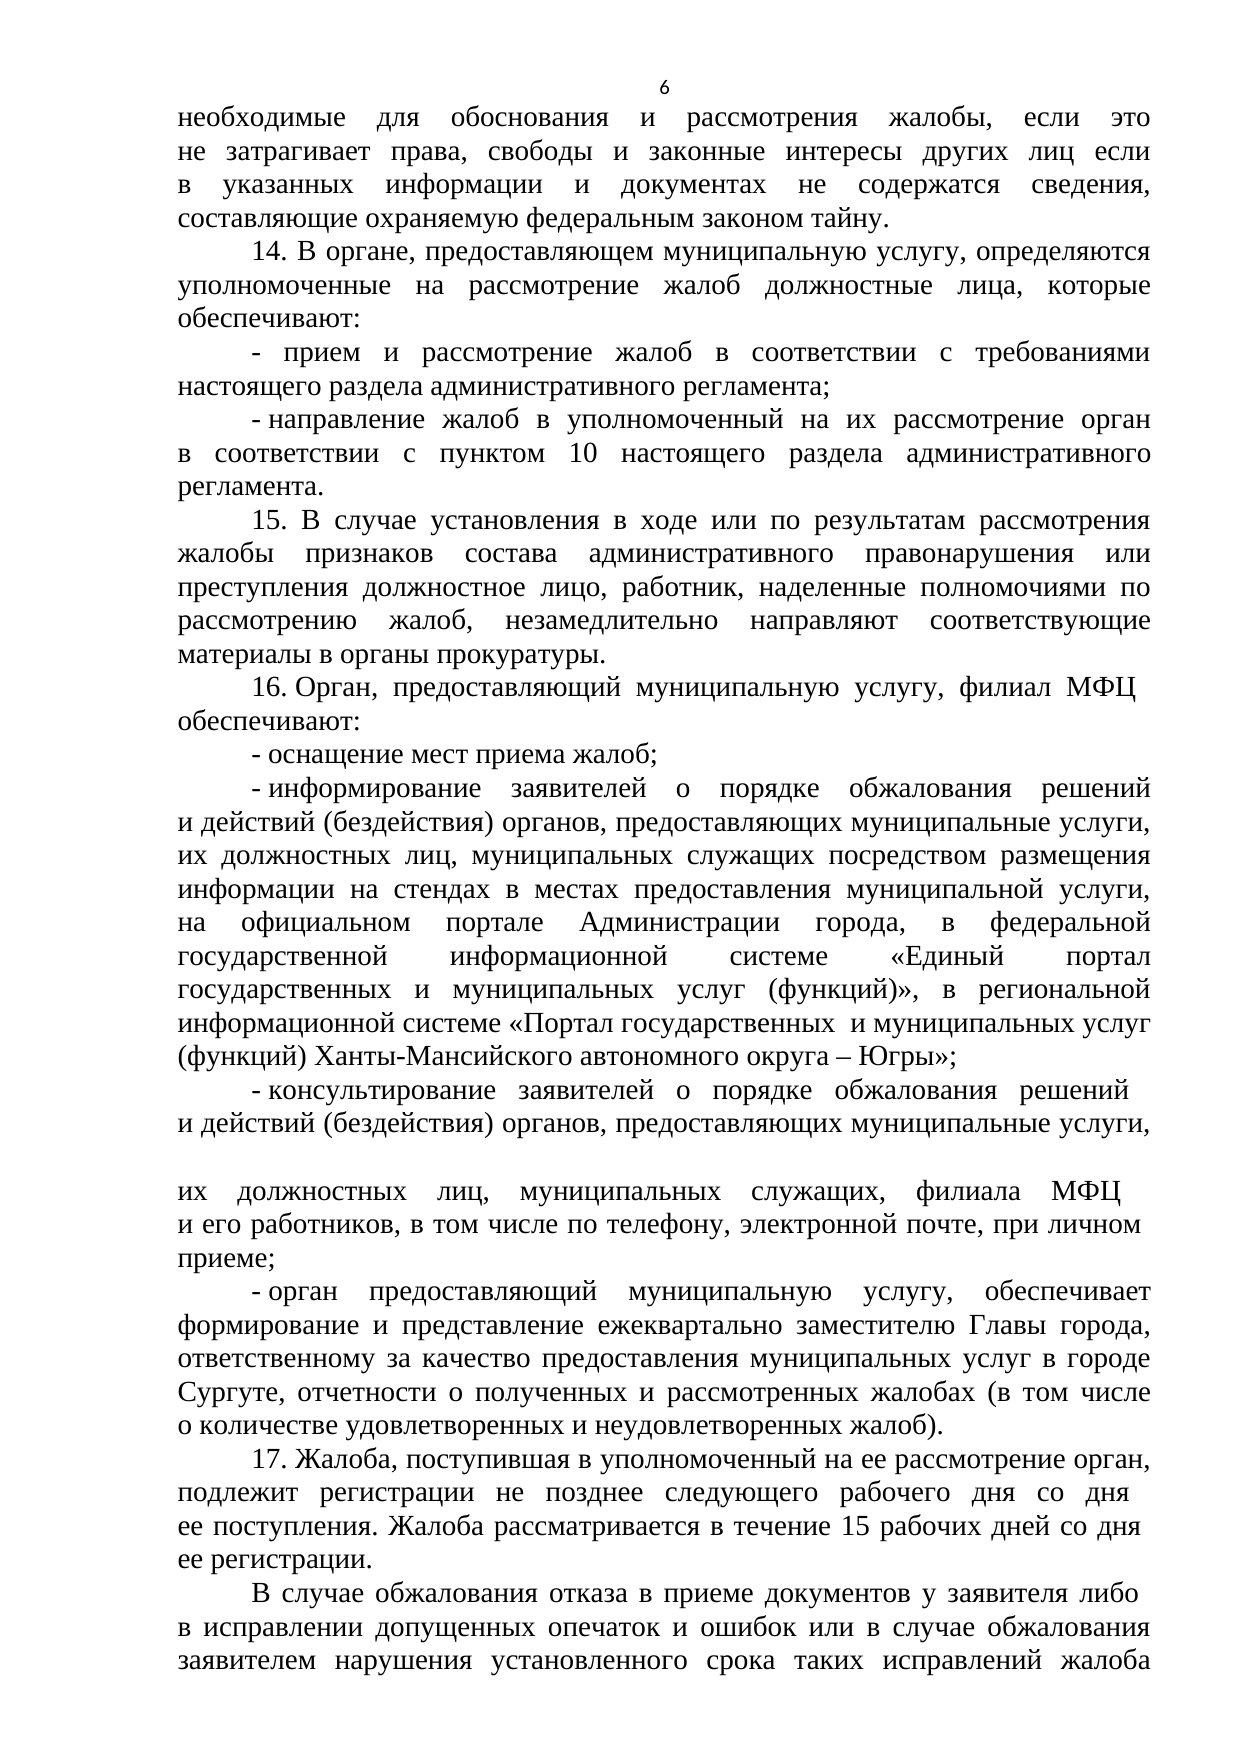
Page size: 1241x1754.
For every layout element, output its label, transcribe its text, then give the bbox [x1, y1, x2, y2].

text - консультирование заявителей о порядке обжалования решений и действий (бездействия) органов, предоставляющих муниципальные услуги, их должностных лиц, муниципальных служащих, филиала МФЦ и его работников, в том числе по телефону, электронной почте, при личном приеме; [177, 1072, 1152, 1273]
text - оснащение мест приема жалоб; [177, 737, 1152, 770]
text - орган предоставляющий муниципальную услугу, обеспечивает формирование и представление ежеквартально заместителю Главы города, ответственному за качество предоставления муниципальных услуг в городе Сургуте, отчетности о полученных и рассмотренных жалобах (в том числе о количестве удовлетворенных и неудовлетворенных жалоб). [177, 1273, 1152, 1441]
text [177, 1575, 1152, 1676]
text - направление жалоб в уполномоченный на их рассмотрение орган в соответствии с пунктом 10 настоящего раздела административного регламента. [177, 401, 1152, 502]
text 17. Жалоба, поступившая в уполномоченный на ее рассмотрение орган, подлежит регистрации не позднее следующего рабочего дня со дня ее поступления. Жалоба рассматривается в течение 15 рабочих дней со дня ее регистрации. [177, 1441, 1152, 1575]
text - информирование заявителей о порядке обжалования решений и действий (бездействия) органов, предоставляющих муниципальные услуги, их должностных лиц, муниципальных служащих посредством размещения информации на стендах в местах предоставления муниципальной услуги, на официальном портале Администрации города, в федеральной государственной информационной системе «Единый портал государственных и муниципальных услуг (функций)», в региональной информационной системе «Портал государственных и муниципальных услуг (функций) Ханты-Мансийского автономного округа – Югры»; [177, 770, 1152, 1072]
text 16. Орган, предоставляющий муниципальную услугу, филиал МФЦ обеспечивают: [177, 669, 1152, 737]
text 14. В органе, предоставляющем муниципальную услугу, определяются уполномоченные на рассмотрение жалоб должностные лица, которые обеспечивают: [177, 233, 1152, 334]
text - прием и рассмотрение жалоб в соответствии с требованиями настоящего раздела административного регламента; [177, 334, 1152, 401]
text 15. В случае установления в ходе или по результатам рассмотрения жалобы признаков состава административного правонарушения или преступления должностное лицо, работник, наделенные полномочиями по рассмотрению жалоб, незамедлительно направляют соответствующие материалы в органы прокуратуры. [177, 502, 1152, 669]
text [177, 99, 1152, 233]
